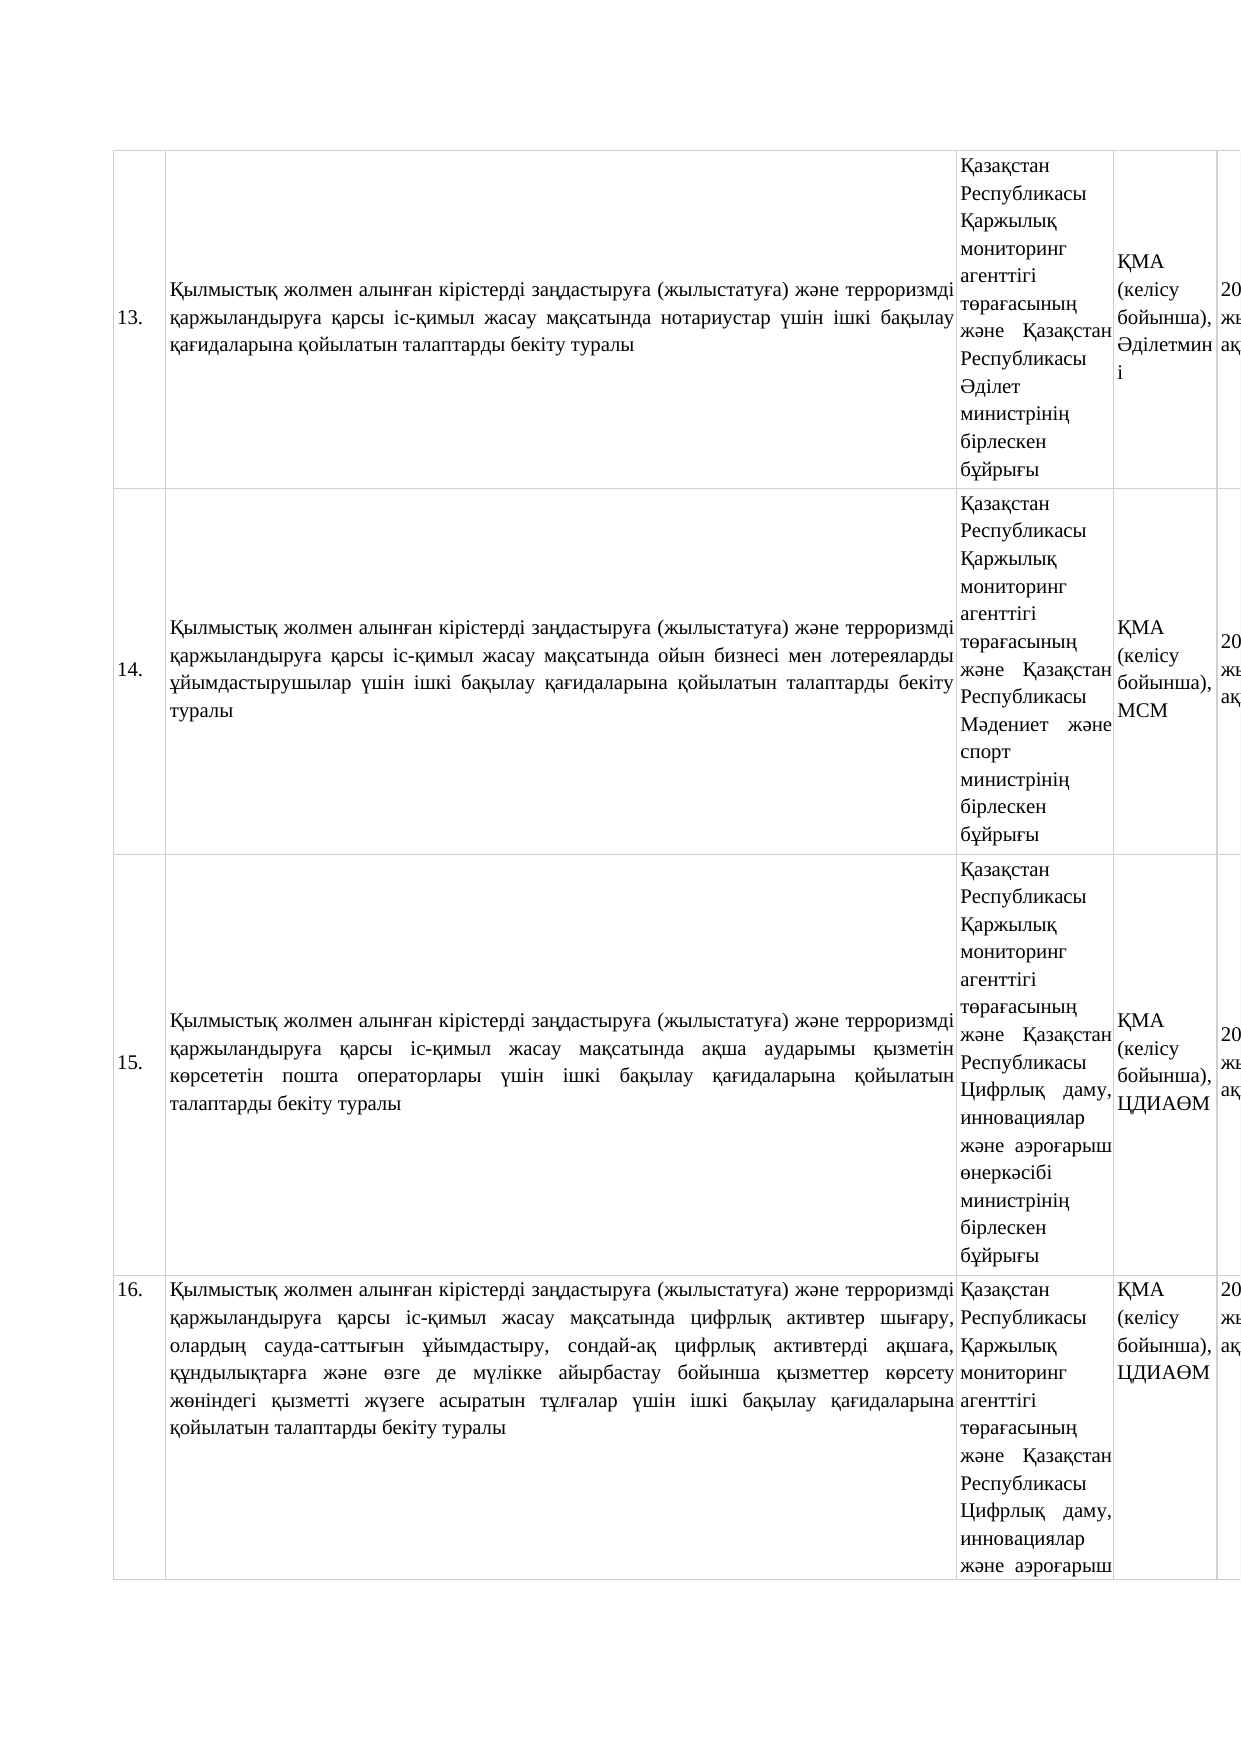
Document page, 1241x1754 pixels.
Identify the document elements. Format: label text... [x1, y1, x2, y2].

table_cell 2022 жылғы ақпан [1218, 1276, 1240, 1579]
table_cell Қылмыстық жолмен алынған кірістерді заңдастыруға (жылыстатуға) және терроризмді қаржыландыруға қарсы іс-қимыл жасау мақсатында нотариустар үшін ішкі бақылау қағидаларына қойылатын талаптарды бекіту туралы [166, 151, 956, 488]
table_cell ҚМА (келісу бойынша), ЦДИАӨМ [1114, 855, 1216, 1274]
table_cell 2022 жылғы ақпан [1218, 855, 1240, 1274]
table_cell Қазақстан Республикасы Қаржылық мониторинг агенттігі төрағасының және Қазақстан Республикасы Мәдениет және спорт министрінің бірлескен бұйрығы [957, 489, 1113, 854]
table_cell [957, 1276, 1113, 1579]
table_cell 14. [114, 489, 165, 854]
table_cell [166, 1276, 956, 1579]
table_cell 2022 жылғы ақпан [1218, 489, 1240, 854]
table_cell Қылмыстық жолмен алынған кірістерді заңдастыруға (жылыстатуға) және терроризмді қаржыландыруға қарсы іс-қимыл жасау мақсатында ақша аударымы қызметін көрсететін пошта операторлары үшін ішкі бақылау қағидаларына қойылатын талаптарды бекіту туралы [166, 855, 956, 1274]
table_cell 2022 жылғы ақпан [1218, 151, 1240, 488]
table_cell 13. [114, 151, 165, 488]
table_cell Қылмыстық жолмен алынған кірістерді заңдастыруға (жылыстатуға) және терроризмді қаржыландыруға қарсы іс-қимыл жасау мақсатында ойын бизнесі мен лотереяларды ұйымдастырушылар үшін ішкі бақылау қағидаларына қойылатын талаптарды бекіту туралы [166, 489, 956, 854]
table_cell ҚМА (келісу бойынша), МСМ [1114, 489, 1216, 854]
table_cell 16. [114, 1276, 165, 1579]
table_cell 15. [114, 855, 165, 1274]
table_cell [1114, 151, 1216, 488]
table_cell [957, 151, 1113, 488]
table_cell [1114, 1276, 1216, 1579]
